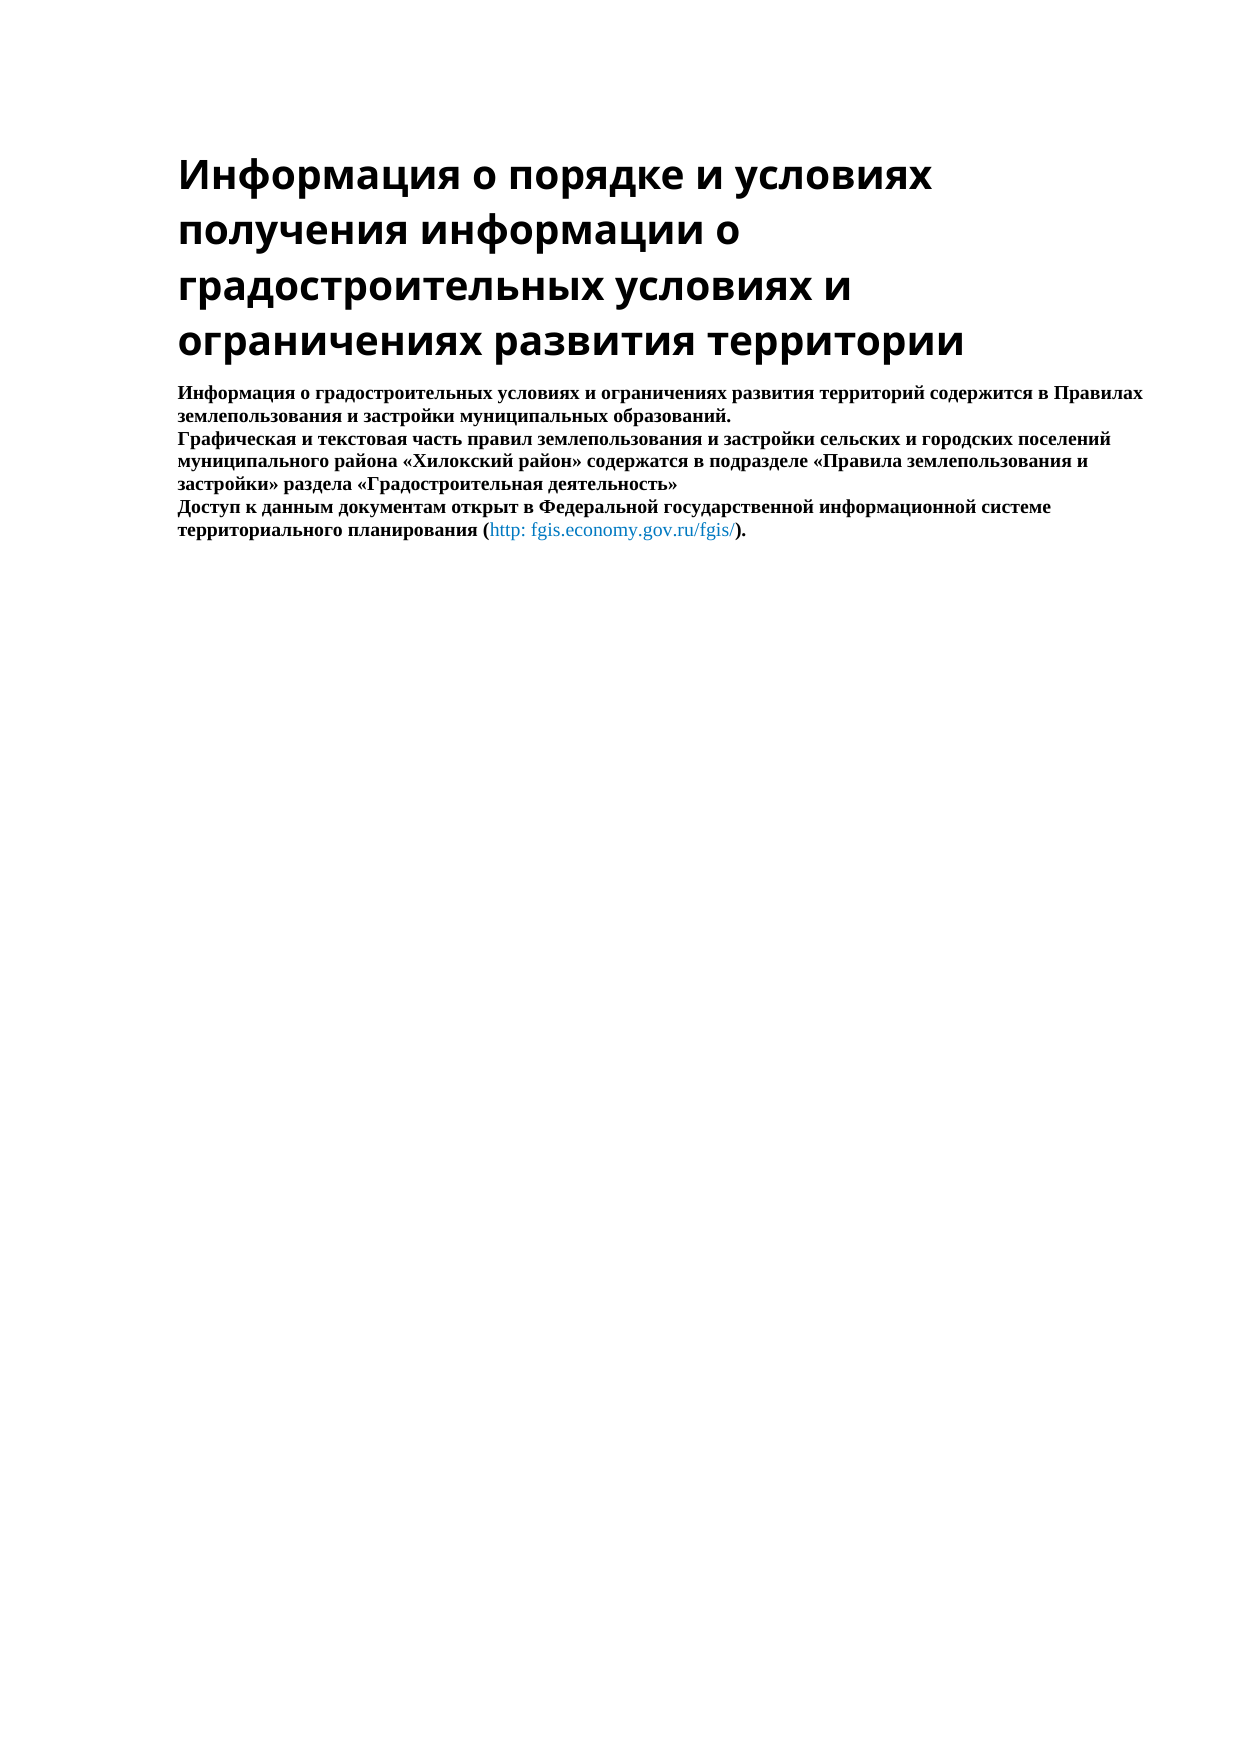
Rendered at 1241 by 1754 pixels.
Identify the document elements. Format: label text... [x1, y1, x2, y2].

text Информация о порядке и условиях получения информации о градостроительных условиях и ограничениях развития территории [177, 146, 1152, 367]
text Графическая и текстовая часть правил землепользования и застройки сельских и городских поселений муниципального района «Хилокский район» содержатся в подразделе «Правила землепользования и застройки» раздела «Градостроительная деятельность» [177, 427, 1152, 495]
text Информация о градостроительных условиях и ограничениях развития территорий содержится в Правилах землепользования и застройки муниципальных образований. [177, 381, 1152, 427]
text Доступ к данным документам открыт в Федеральной государственной информационной системе территориального планирования (http: fgis.economy.gov.ru/fgis/). [177, 495, 1152, 541]
